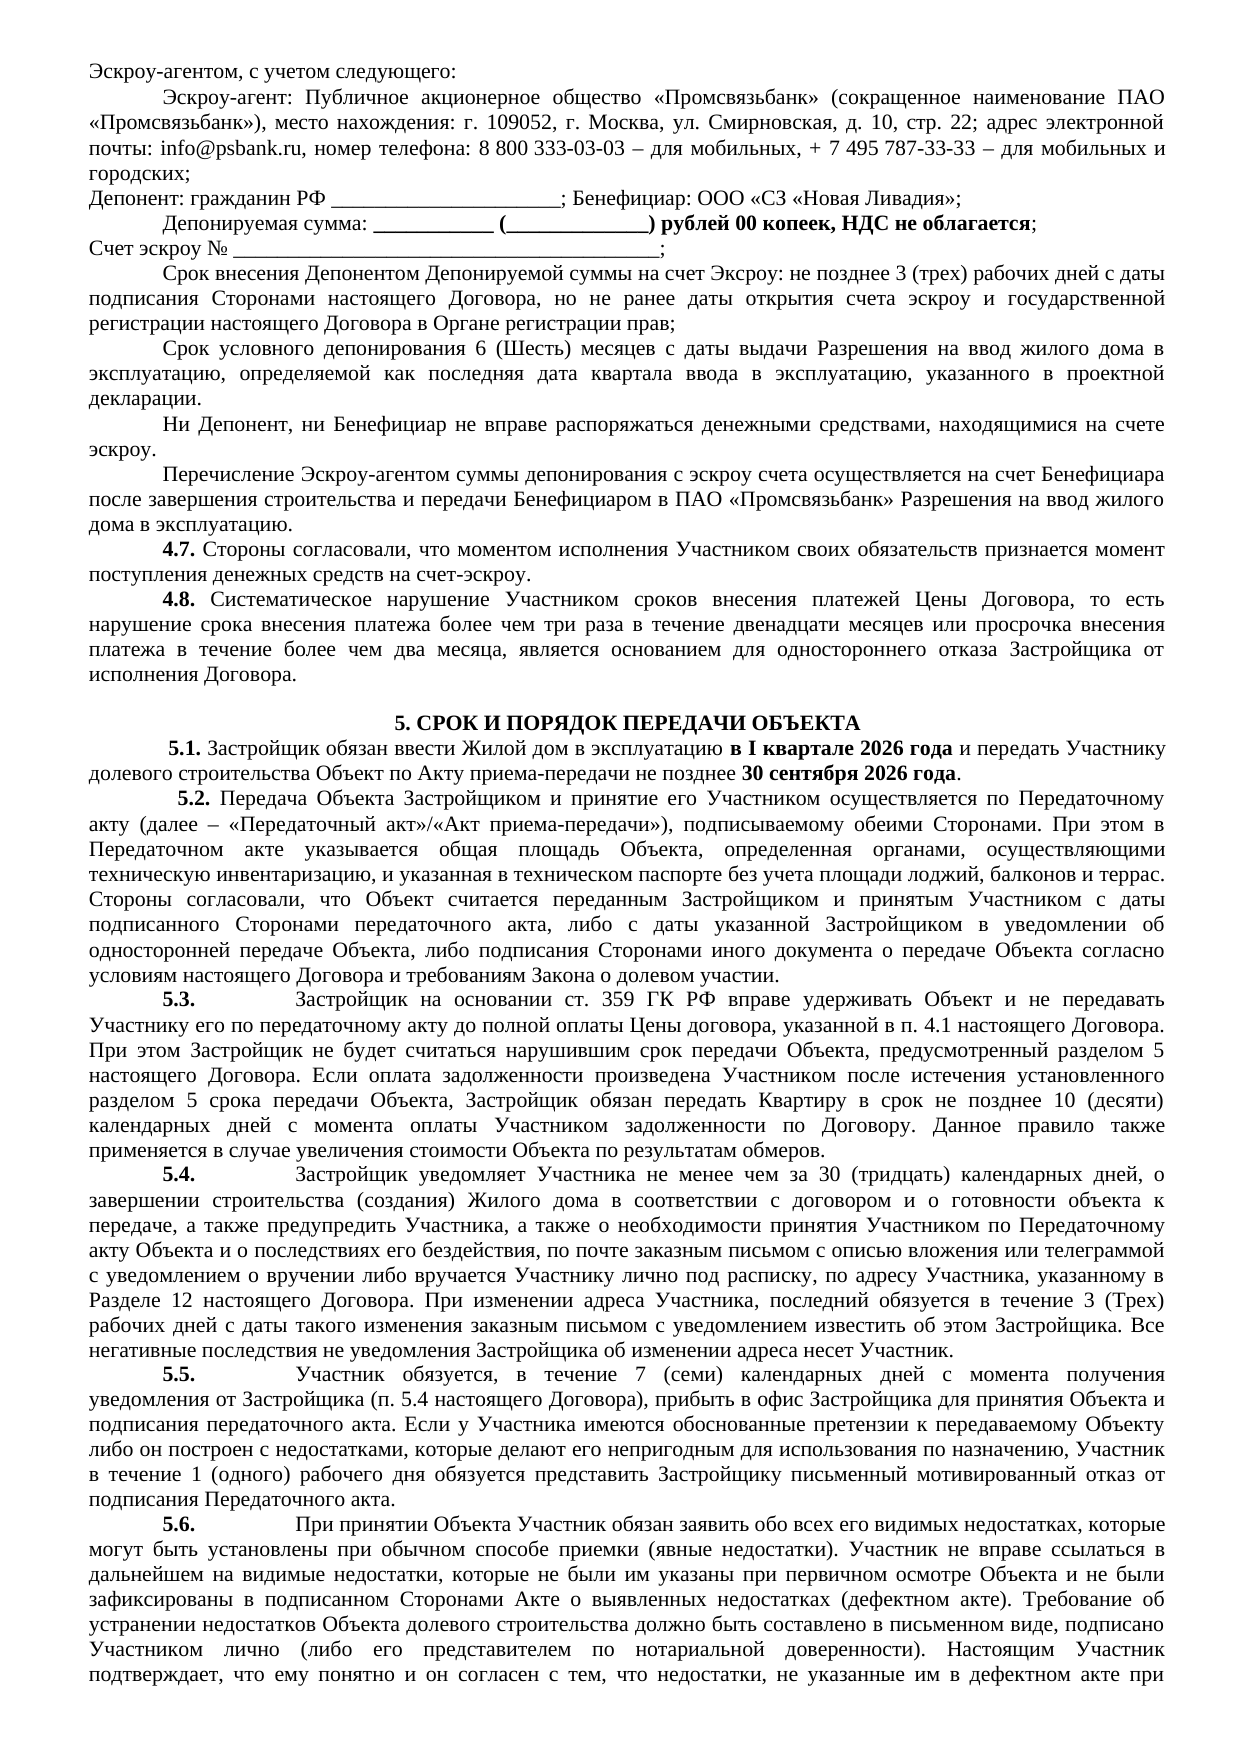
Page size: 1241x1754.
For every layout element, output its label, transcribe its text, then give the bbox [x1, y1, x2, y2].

text 5. СРОК И ПОРЯДОК ПЕРЕДАЧИ ОБЪЕКТА [89, 710, 1166, 735]
text 5.5. Участник обязуется, в течение 7 (семи) календарных дней с момента получения уведомления от Застройщика (п. 5.4 настоящего Договора), прибыть в офис Застройщика для принятия Объекта и подписания передаточного акта. Если у Участника имеются обоснованные претензии к передаваемому Объекту либо он построен с недостатками, которые делают его непригодным для использования по назначению, Участник в течение 1 (одного) рабочего дня обязуется представить Застройщику письменный мотивированный отказ от подписания Передаточного акта. [89, 1362, 1166, 1512]
text 5.3. Застройщик на основании ст. 359 ГК РФ вправе удерживать Объект и не передавать Участнику его по передаточному акту до полной оплаты Цены договора, указанной в п. 4.1 настоящего Договора. При этом Застройщик не будет считаться нарушившим срок передачи Объекта, предусмотренный разделом 5 настоящего Договора. Если оплата задолженности произведена Участником после истечения установленного разделом 5 срока передачи Объекта, Застройщик обязан передать Квартиру в срок не позднее 10 (десяти) календарных дней с момента оплаты Участником задолженности по Договору. Данное правило также применяется в случае увеличения стоимости Объекта по результатам обмеров. [89, 987, 1166, 1162]
text Депонент: гражданин РФ _____________________; Бенефициар: ООО «СЗ «Новая Ливадия»; [89, 185, 1166, 210]
text Перечисление Эскроу-агентом суммы депонирования с эскроу счета осуществляется на счет Бенефициара после завершения строительства и передачи Бенефициаром в ПАО «Промсвязьбанк» Разрешения на ввод жилого дома в эксплуатацию. [89, 461, 1166, 537]
text 4.7. Стороны согласовали, что моментом исполнения Участником своих обязательств признается момент поступления денежных средств на счет-эскроу. [89, 537, 1166, 586]
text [89, 59, 1166, 84]
text 5.1. Застройщик обязан ввести Жилой дом в эксплуатацию в I квартале 2026 года и передать Участнику долевого строительства Объект по Акту приема-передачи не позднее 30 сентября 2026 года. [89, 735, 1166, 785]
text 5.2. Передача Объекта Застройщиком и принятие его Участником осуществляется по Передаточному акту (далее – «Передаточный акт»/«Акт приема-передачи»), подписываемому обеими Сторонами. При этом в Передаточном акте указывается общая площадь Объекта, определенная органами, осуществляющими техническую инвентаризацию, и указанная в техническом паспорте без учета площади лоджий, балконов и террас. Стороны согласовали, что Объект считается переданным Застройщиком и принятым Участником с даты подписанного Сторонами передаточного акта, либо с даты указанной Застройщиком в уведомлении об односторонней передаче Объекта, либо подписания Сторонами иного документа о передаче Объекта согласно условиям настоящего Договора и требованиям Закона о долевом участии. [89, 785, 1166, 987]
text 5.4. Застройщик уведомляет Участника не менее чем за 30 (тридцать) календарных дней, о завершении строительства (создания) Жилого дома в соответствии с договором и о готовности объекта к передаче, а также предупредить Участника, а также о необходимости принятия Участником по Передаточному акту Объекта и о последствиях его бездействия, по почте заказным письмом с описью вложения или телеграммой с уведомлением о вручении либо вручается Участнику лично под расписку, по адресу Участника, указанному в Разделе 12 настоящего Договора. При изменении адреса Участника, последний обязуется в течение 3 (Трех) рабочих дней с даты такого изменения заказным письмом с уведомлением известить об этом Застройщика. Все негативные последствия не уведомления Застройщика об изменении адреса несет Участник. [89, 1162, 1166, 1362]
text Эскроу-агент: Публичное акционерное общество «Промсвязьбанк» (сокращенное наименование ПАО «Промсвязьбанк»), место нахождения: г. 109052, г. Москва, ул. Смирновская, д. 10, стр. 22; адрес электронной почты: info@psbank.ru, номер телефона: 8 800 333-03-03 – для мобильных, + 7 495 787-33-33 – для мобильных и городских; [89, 84, 1166, 185]
text Срок условного депонирования 6 (Шесть) месяцев с даты выдачи Разрешения на ввод жилого дома в эксплуатацию, определяемой как последняя дата квартала ввода в эксплуатацию, указанного в проектной декларации. [89, 336, 1166, 411]
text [89, 1512, 1166, 1687]
text 4.8. Систематическое нарушение Участником сроков внесения платежей Цены Договора, то есть нарушение срока внесения платежа более чем три раза в течение двенадцати месяцев или просрочка внесения платежа в течение более чем два месяца, является основанием для одностороннего отказа Застройщика от исполнения Договора. [89, 586, 1166, 686]
text Счет эскроу № _______________________________________; [89, 235, 1166, 260]
text Депонируемая сумма: ___________ (_____________) рублей 00 копеек, НДС не облагается; [89, 210, 1166, 235]
text Ни Депонент, ни Бенефициар не вправе распоряжаться денежными средствами, находящимися на счете эскроу. [89, 411, 1166, 461]
text Срок внесения Депонентом Депонируемой суммы на счет Эксроу: не позднее 3 (трех) рабочих дней с даты подписания Сторонами настоящего Договора, но не ранее даты открытия счета эскроу и государственной регистрации настоящего Договора в Органе регистрации прав; [89, 260, 1166, 336]
